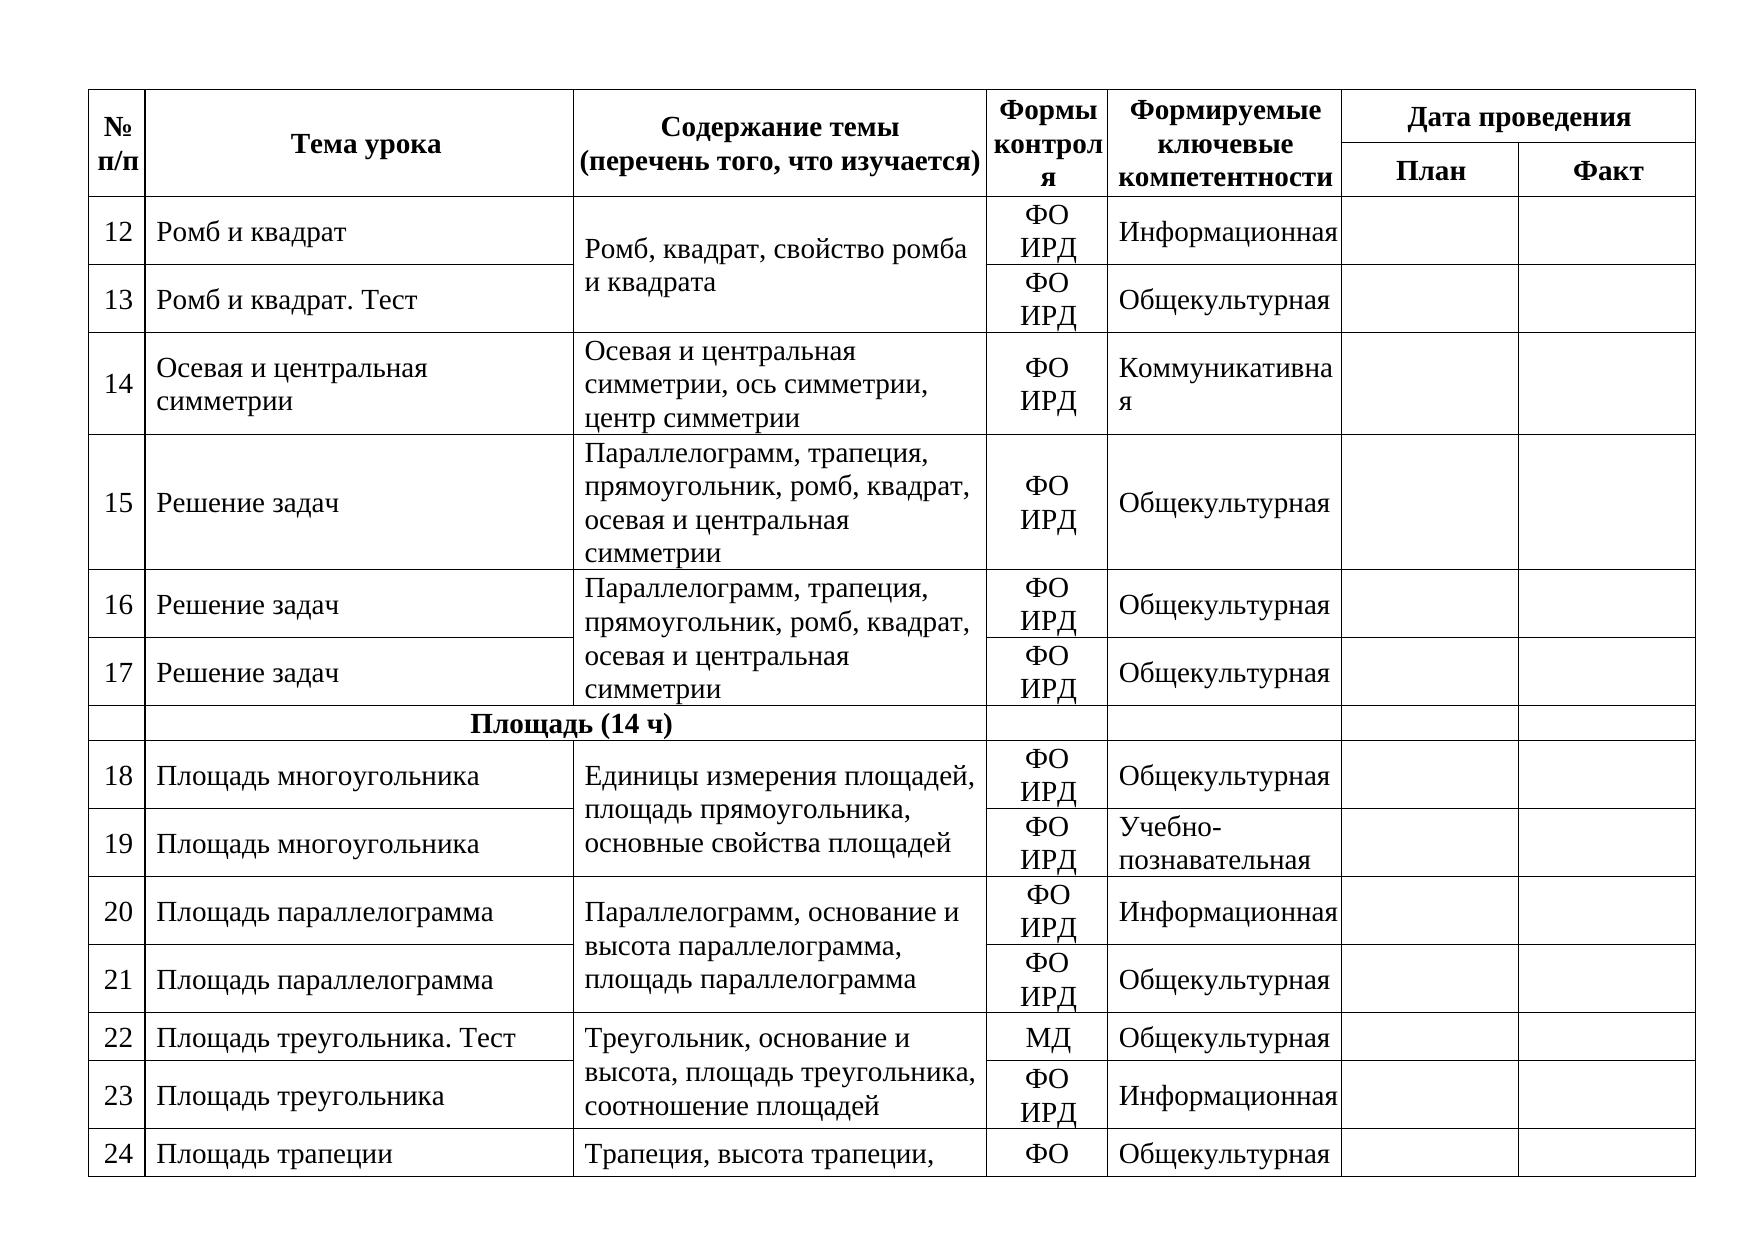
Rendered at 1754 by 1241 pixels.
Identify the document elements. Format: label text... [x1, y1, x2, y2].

table_cell Площадь трапеции [146, 1129, 573, 1176]
table_cell Ромб и квадрат. Тест [146, 265, 573, 332]
table_cell Общекультурная [1108, 435, 1341, 569]
table_cell 14 [89, 333, 144, 434]
table_cell ФО ИРД [987, 638, 1107, 705]
table_header Содержание темы (перечень того, что изучается) [574, 90, 986, 196]
table_cell [1342, 1061, 1518, 1128]
table_cell [1342, 265, 1518, 332]
table_cell Параллелограмм, трапеция, прямоугольник, ромб, квадрат, осевая и центральная симметрии [574, 435, 986, 569]
table_cell [1342, 570, 1518, 637]
table_cell ФО ИРД [987, 197, 1107, 264]
table_cell [1519, 1061, 1695, 1128]
table_cell Площадь треугольника [146, 1061, 573, 1128]
table_cell Площадь многоугольника [146, 809, 573, 876]
table_cell ФО ИРД [987, 945, 1107, 1012]
table_cell 12 [89, 197, 144, 264]
table_cell [1519, 1013, 1695, 1060]
table_cell Общекультурная [1108, 945, 1341, 1012]
table_cell [1519, 638, 1695, 705]
table_header Формируемые ключевые компетентности [1108, 90, 1341, 196]
table_cell [1108, 706, 1341, 740]
table_cell Площадь параллелограмма [146, 877, 573, 944]
table_cell Параллелограмм, основание и высота параллелограмма, площадь параллелограмма [574, 877, 986, 1012]
table_cell [1519, 945, 1695, 1012]
table_cell Общекультурная [1108, 570, 1341, 637]
table_cell [1519, 570, 1695, 637]
table_cell Единицы измерения площадей, площадь прямоугольника, основные свойства площадей [574, 741, 986, 876]
table_cell ФО ИРД [987, 741, 1107, 808]
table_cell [574, 1129, 986, 1176]
table_cell ФО ИРД [987, 1129, 1107, 1176]
table_cell ФО ИРД [987, 809, 1107, 876]
table_cell 23 [89, 1061, 144, 1128]
table_cell [89, 706, 144, 740]
table_cell 21 [89, 945, 144, 1012]
table_cell 16 [89, 570, 144, 637]
table_cell Ромб и квадрат [146, 197, 573, 264]
table_cell 22 [89, 1013, 144, 1060]
table_cell [1342, 197, 1518, 264]
table_cell [1342, 435, 1518, 569]
table_cell Общекультурная [1108, 1129, 1341, 1176]
table_cell [1342, 333, 1518, 434]
table_cell Общекультурная [1108, 741, 1341, 808]
table_cell ФО ИРД [987, 570, 1107, 637]
table_cell Информационная [1108, 197, 1341, 264]
table_cell [1519, 333, 1695, 434]
table_cell ФО ИРД [987, 435, 1107, 569]
table_cell Коммуникативная [1108, 333, 1341, 434]
table_cell [1519, 197, 1695, 264]
table_cell [1342, 877, 1518, 944]
table_cell Общекультурная [1108, 1013, 1341, 1060]
table_cell [1342, 638, 1518, 705]
table_cell Площадь параллелограмма [146, 945, 573, 1012]
table_cell [1519, 741, 1695, 808]
table_cell ФО ИРД [987, 265, 1107, 332]
table_cell [1519, 265, 1695, 332]
table_header Тема урока [146, 90, 573, 196]
table_cell Треугольник, основание и высота, площадь треугольника, соотношение площадей [574, 1013, 986, 1128]
table_cell 24 [89, 1129, 144, 1176]
table_cell Факт [1519, 143, 1695, 196]
table_cell Общекультурная [1108, 638, 1341, 705]
table_cell 19 [89, 809, 144, 876]
table_cell ФО ИРД [987, 1061, 1107, 1128]
table_cell 17 [89, 638, 144, 705]
table_cell 18 [89, 741, 144, 808]
table_header Дата проведения [1342, 90, 1695, 142]
table_cell [1342, 809, 1518, 876]
table_cell Решение задач [146, 570, 573, 637]
table_cell [1519, 877, 1695, 944]
table_cell Площадь (14 ч) [146, 706, 986, 740]
table_cell МД [987, 1013, 1107, 1060]
table_header № п/п [89, 90, 144, 196]
table_cell ФО ИРД [987, 877, 1107, 944]
table_cell [1342, 1129, 1518, 1176]
table_cell [1519, 1129, 1695, 1176]
table_cell Осевая и центральная симметрии, ось симметрии, центр симметрии [574, 333, 986, 434]
table_cell Площадь многоугольника [146, 741, 573, 808]
table_cell Осевая и центральная симметрии [146, 333, 573, 434]
table_cell Учебно-познавательная [1108, 809, 1341, 876]
table_cell Общекультурная [1108, 265, 1341, 332]
table_cell [1342, 1013, 1518, 1060]
table_cell [1519, 435, 1695, 569]
table_cell Решение задач [146, 435, 573, 569]
table_cell [1342, 741, 1518, 808]
table_cell 20 [89, 877, 144, 944]
table_cell Ромб, квадрат, свойство ромба и квадрата [574, 197, 986, 332]
table_cell Площадь треугольника. Тест [146, 1013, 573, 1060]
table_cell [1342, 706, 1518, 740]
table_cell Информационная [1108, 877, 1341, 944]
table_cell [987, 706, 1107, 740]
table_cell Решение задач [146, 638, 573, 705]
table_header Формы контроля [987, 90, 1107, 196]
table_cell 15 [89, 435, 144, 569]
table_cell Параллелограмм, трапеция, прямоугольник, ромб, квадрат, осевая и центральная симметрии [574, 570, 986, 705]
table_cell [1342, 945, 1518, 1012]
table_cell 13 [89, 265, 144, 332]
table_cell [1519, 809, 1695, 876]
table_cell [1519, 706, 1695, 740]
table_cell План [1342, 143, 1518, 196]
table_cell ФО ИРД [987, 333, 1107, 434]
table_cell Информационная [1108, 1061, 1341, 1128]
